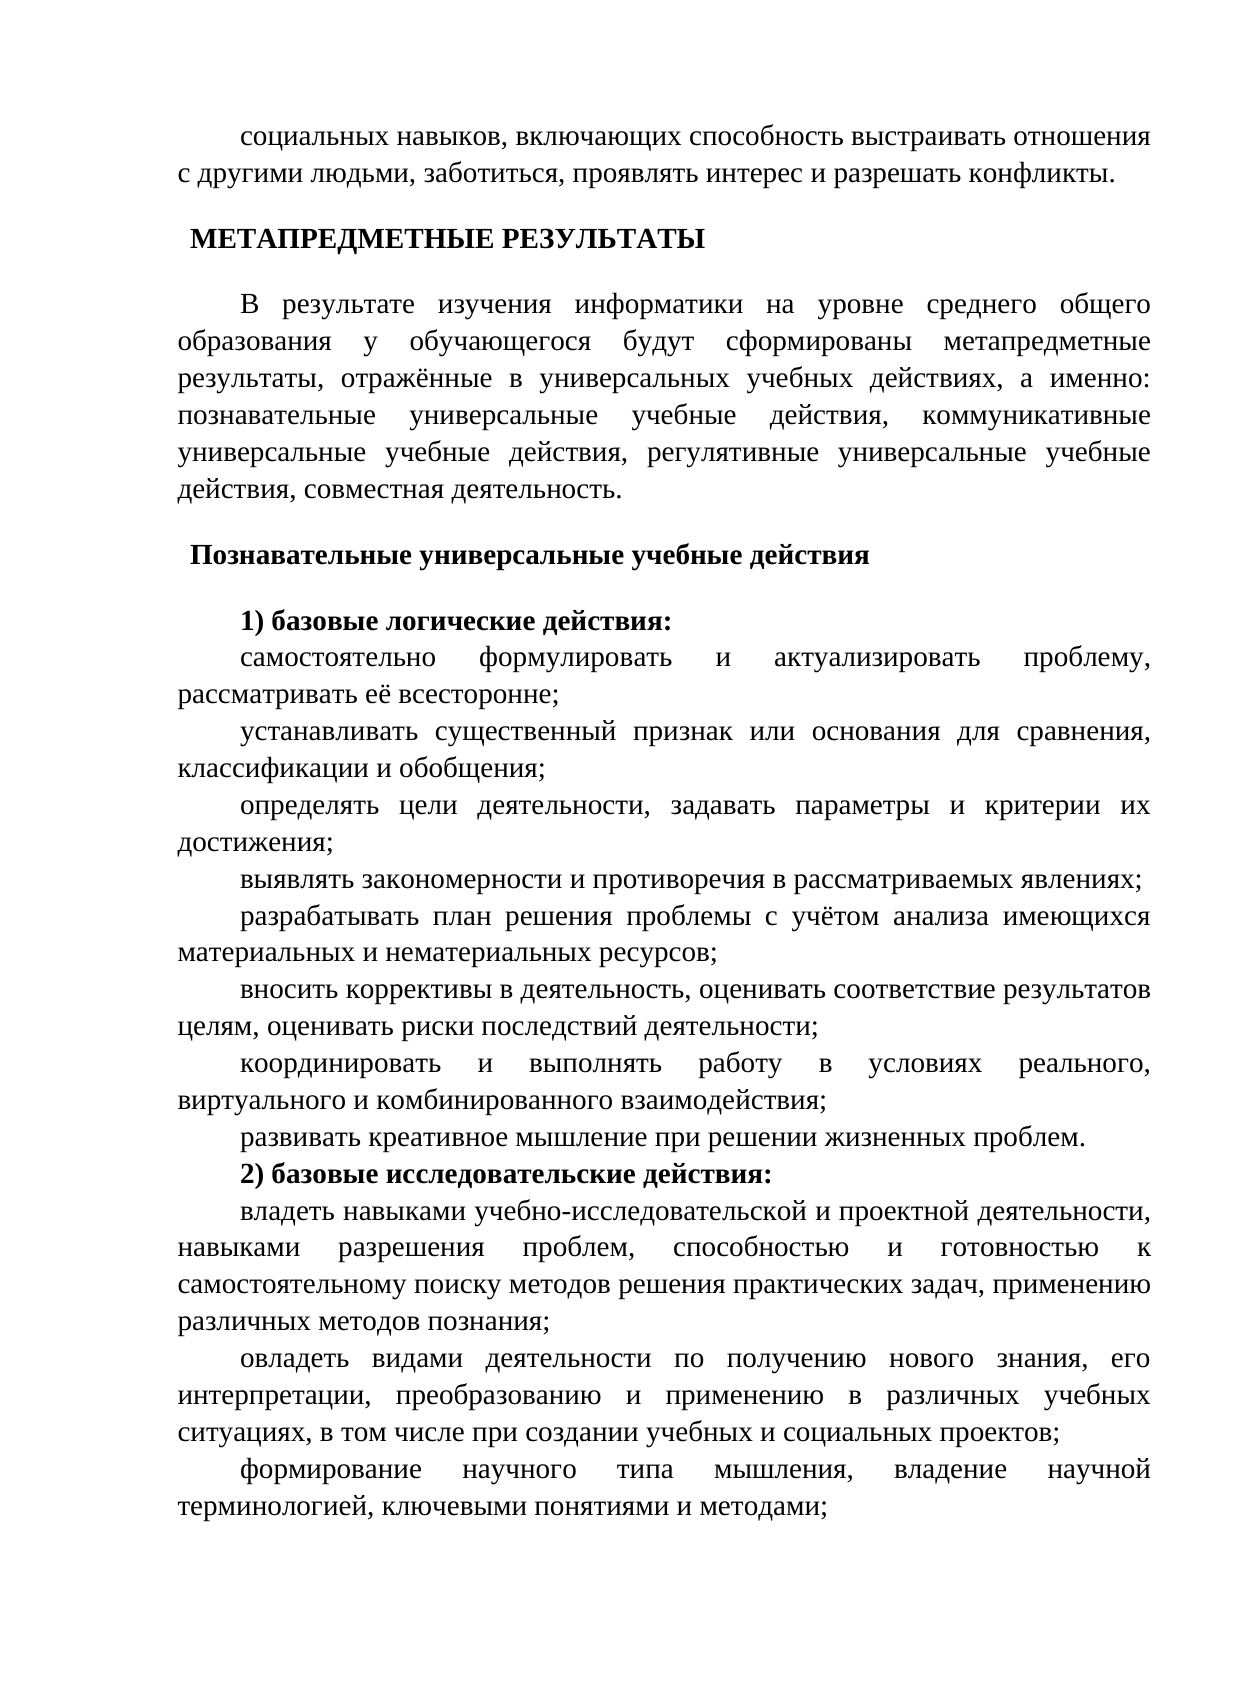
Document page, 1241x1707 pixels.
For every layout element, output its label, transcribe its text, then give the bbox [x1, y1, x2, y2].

text выявлять закономерности и противоречия в рассматриваемых явлениях; [177, 861, 1152, 894]
text В результате изучения информатики на уровне среднего общего образования у обучающегося будут сформированы метапредметные результаты, отражённые в универсальных учебных действиях, а именно: познавательные универсальные учебные действия, коммуникативные универсальные учебные действия, регулятивные универсальные учебные действия, совместная деятельность. [177, 287, 1152, 504]
text МЕТАПРЕДМЕТНЫЕ РЕЗУЛЬТАТЫ [190, 221, 1152, 254]
text 1) базовые логические действия: [177, 603, 1152, 636]
text координировать и выполнять работу в условиях реального, виртуального и комбинированного взаимодействия; [177, 1045, 1152, 1116]
text самостоятельно формулировать и актуализировать проблему, рассматривать её всесторонне; [177, 639, 1152, 710]
text устанавливать существенный признак или основания для сравнения, классификации и обобщения; [177, 713, 1152, 784]
text определять цели деятельности, задавать параметры и критерии их достижения; [177, 787, 1152, 857]
text владеть навыками учебно-исследовательской и проектной деятельности, навыками разрешения проблем, способностью и готовностью к самостоятельному поиску методов решения практических задач, применению различных методов познания; [177, 1193, 1152, 1337]
text формирование научного типа мышления, владение научной терминологией, ключевыми понятиями и методами; [177, 1451, 1152, 1521]
text овладеть видами деятельности по получению нового знания, его интерпретации, преобразованию и применению в различных учебных ситуациях, в том числе при создании учебных и социальных проектов; [177, 1340, 1152, 1447]
text разрабатывать план решения проблемы с учётом анализа имеющихся материальных и нематериальных ресурсов; [177, 898, 1152, 968]
text социальных навыков, включающих способность выстраивать отношения с другими людьми, заботиться, проявлять интерес и разрешать конфликты. [177, 118, 1152, 188]
text развивать креативное мышление при решении жизненных проблем. [177, 1119, 1152, 1152]
text вносить коррективы в деятельность, оценивать соответствие результатов целям, оценивать риски последствий деятельности; [177, 971, 1152, 1042]
text Познавательные универсальные учебные действия [190, 537, 1152, 570]
text 2) базовые исследовательские действия: [177, 1156, 1152, 1189]
